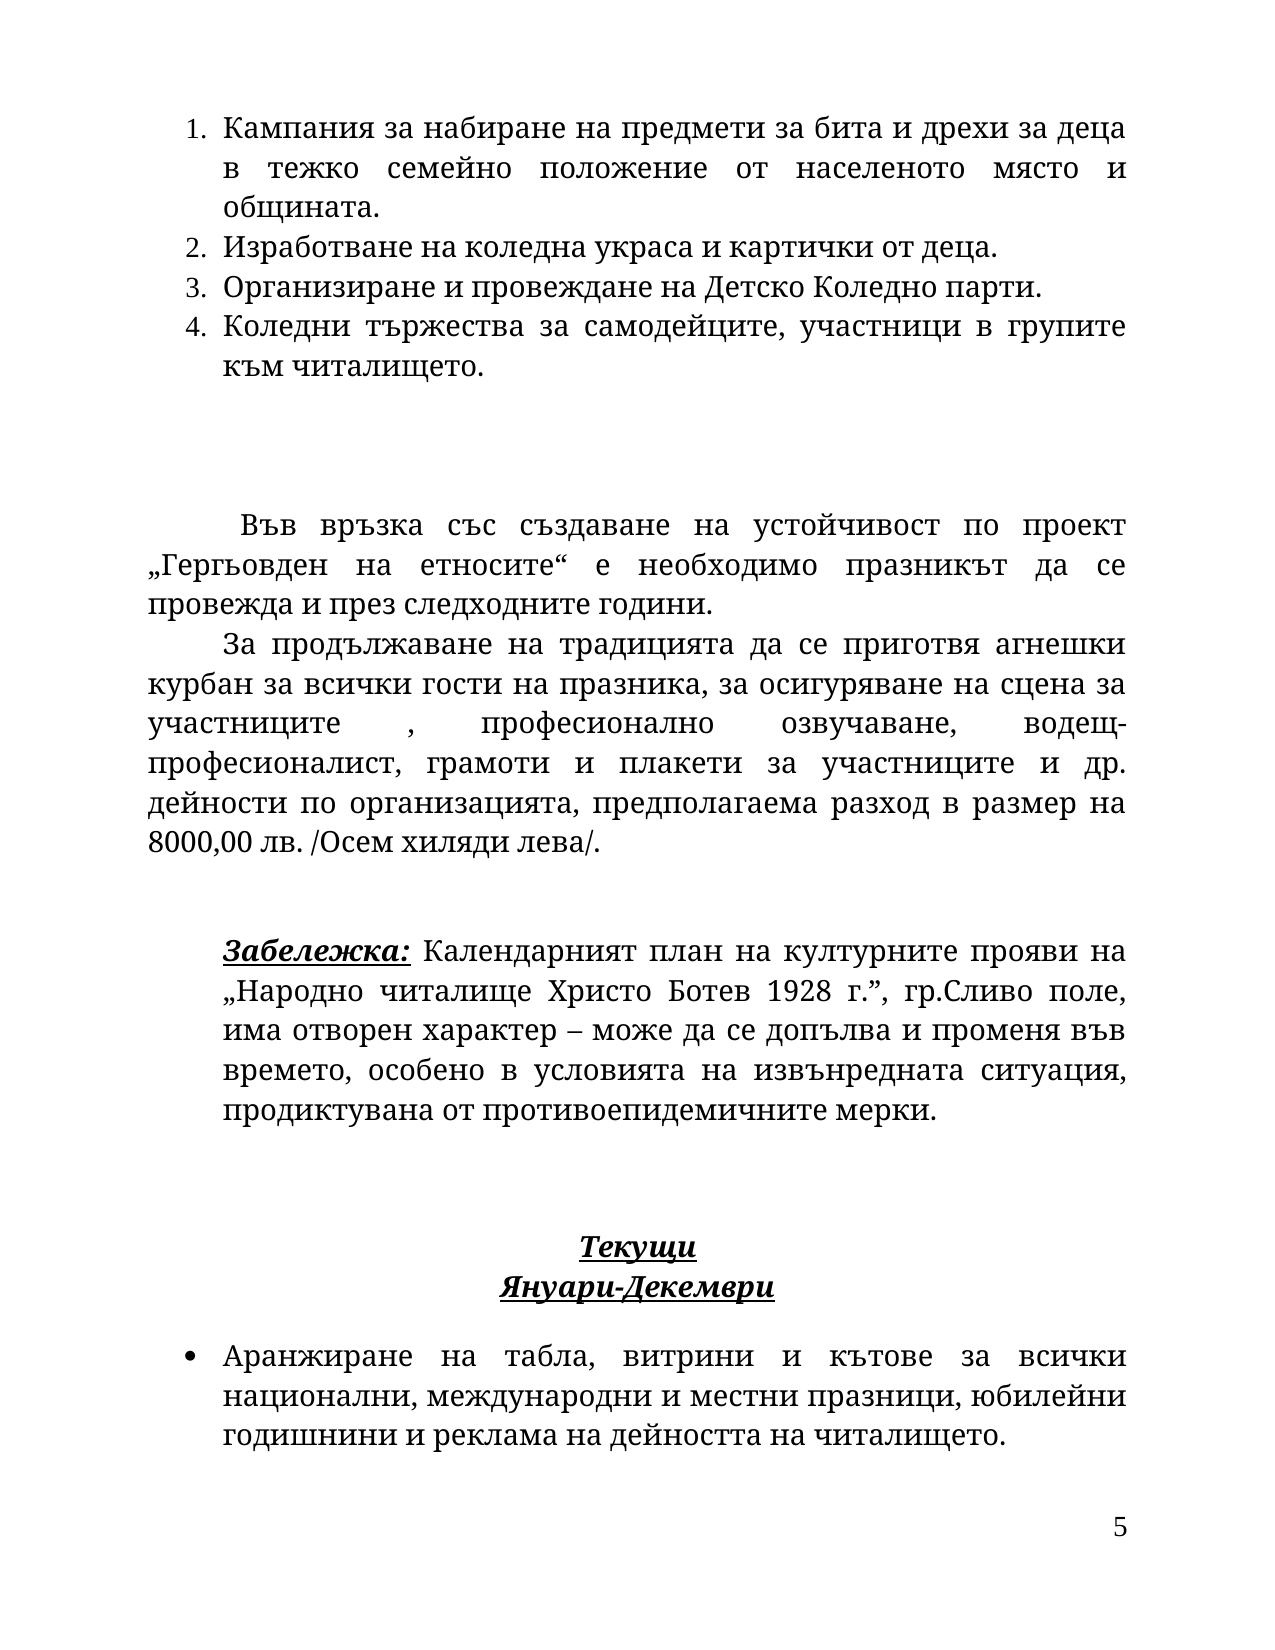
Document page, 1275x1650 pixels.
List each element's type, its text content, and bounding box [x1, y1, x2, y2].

list Изработване на коледна украса и картички от деца. [185, 226, 1127, 266]
text Във връзка със създаване на устойчивост по проект „Гергьовден на етносите“ е необходимо празникът да се провежда и през следходните години. [148, 504, 1127, 623]
text Текущи Януари-Декември [148, 1227, 1127, 1306]
list Кампания за набиране на предмети за бита и дрехи за деца в тежко семейно положение от населеното място и общината. [185, 107, 1127, 226]
text За продължаване на традицията да се приготвя агнешки курбан за всички гости на празника, за осигуряване на сцена за участниците , професионално озвучаване, водещ-професионалист, грамоти и плакети за участниците и др. дейности по организацията, предполагаема разход в размер на 8000,00 лв. /Осем хиляди лева/. [148, 623, 1127, 861]
list Аранжиране на табла, витрини и кътове за всички национални, международни и местни празници, юбилейни годишнини и реклама на дейността на читалището. [185, 1335, 1127, 1454]
list Организиране и провеждане на Детско Коледно парти. [185, 266, 1127, 306]
list Коледни тържества за самодейците, участници в групите към читалището. [185, 306, 1127, 385]
text Забележка: Календарният план на културните прояви на „Народно читалище Христо Ботев 1928 г.”, гр.Сливо поле, има отворен характер – може да се допълва и променя във времето, особено в условията на извънредната ситуация, продиктувана от противоепидемичните мерки. [223, 930, 1127, 1129]
